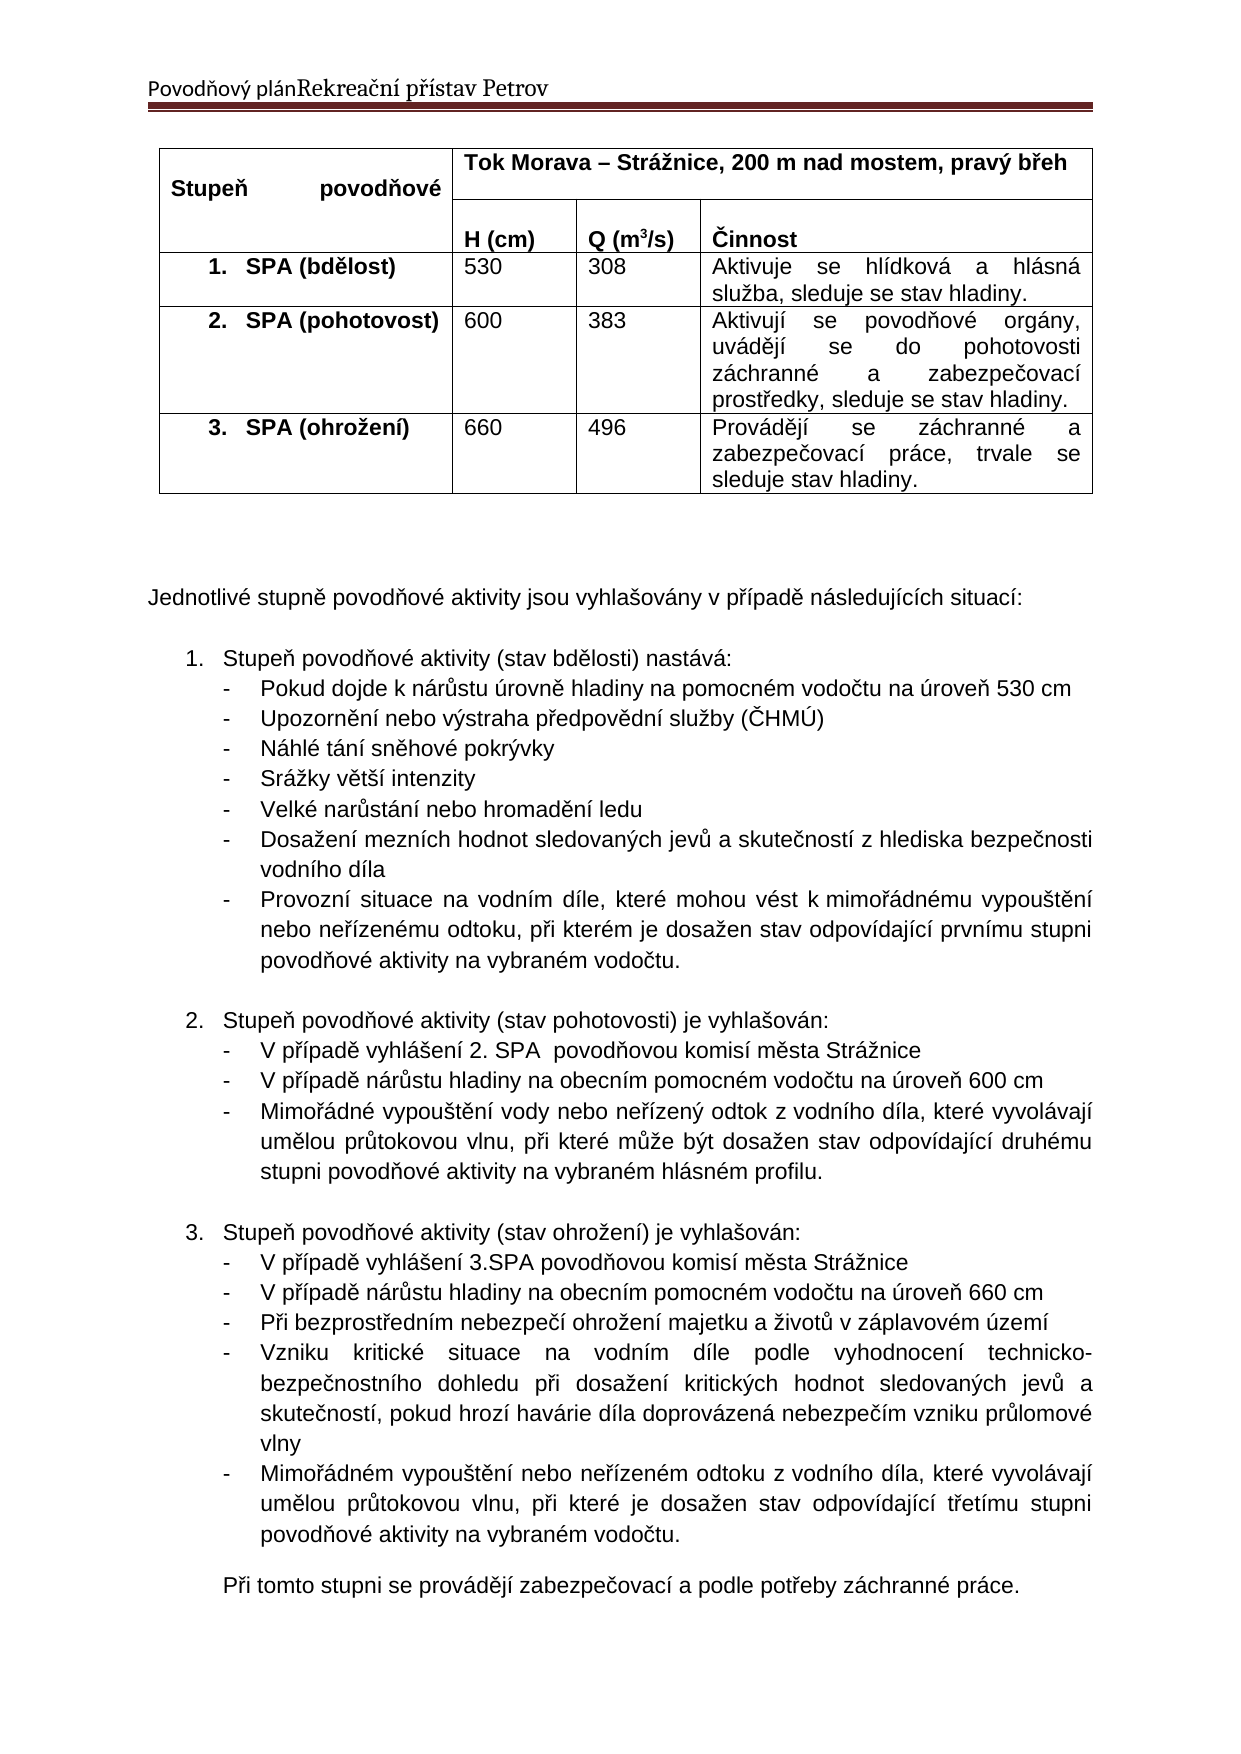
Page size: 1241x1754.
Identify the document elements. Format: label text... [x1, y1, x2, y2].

table_header Stupeň povodňové aktivity [160, 149, 452, 252]
table_cell SPA (pohotovost) [160, 307, 452, 412]
table_cell Aktivuje se hlídková a hlásná služba, sleduje se stav hladiny. [701, 253, 1092, 306]
list Stupeň povodňové aktivity (stav ohrožení) je vyhlašován: [185, 1218, 1093, 1245]
list Stupeň povodňové aktivity (stav bdělosti) nastává: [185, 644, 1093, 671]
table_cell 600 [453, 307, 576, 412]
table_cell 496 [577, 414, 700, 492]
table_cell Provádějí se záchranné a zabezpečovací práce, trvale se sleduje stav hladiny. [701, 414, 1092, 492]
table_header Tok Morava – Strážnice, 200 m nad mostem, pravý břeh [453, 149, 1092, 198]
table_cell Aktivují se povodňové orgány, uvádějí se do pohotovosti záchranné a zabezpečovací prostředky, sleduje se stav hladiny. [701, 307, 1092, 412]
table_cell 308 [577, 253, 700, 306]
list Vzniku kritické situace na vodním díle podle vyhodnocení technicko-bezpečnostního dohledu při dosažení kritických hodnot sledovaných jevů a skutečností, pokud hrozí havárie díla doprovázená nebezpečím vzniku průlomové vlny [223, 1339, 1093, 1456]
table_cell SPA (bdělost) [160, 253, 452, 306]
list V případě vyhlášení 3.SPA povodňovou komisí města Strážnice [223, 1249, 1093, 1275]
list Mimořádném vypouštění nebo neřízeném odtoku z vodního díla, které vyvolávají umělou průtokovou vlnu, při které je dosažen stav odpovídající třetímu stupni povodňové aktivity na vybraném vodočtu. [223, 1460, 1093, 1547]
list Náhlé tání sněhové pokrývky [223, 735, 1093, 762]
list Velké narůstání nebo hromadění ledu [223, 796, 1093, 822]
list Dosažení mezních hodnot sledovaných jevů a skutečností z hlediska bezpečnosti vodního díla [223, 826, 1093, 882]
list Mimořádné vypouštění vody nebo neřízený odtok z vodního díla, které vyvolávají umělou průtokovou vlnu, při které může být dosažen stav odpovídající druhému stupni povodňové aktivity na vybraném hlásném profilu. [223, 1098, 1093, 1184]
table_cell 660 [453, 414, 576, 492]
table_cell H (cm) [453, 200, 576, 252]
list Srážky větší intenzity [223, 765, 1093, 792]
list Jednotlivé stupně povodňové aktivity jsou vyhlašovány v případě následujících situací: [148, 584, 1093, 611]
table_cell Činnost [701, 200, 1092, 252]
list Pokud dojde k nárůstu úrovně hladiny na pomocném vodočtu na úroveň 530 cm [223, 675, 1093, 701]
list V případě vyhlášení 2. SPA povodňovou komisí města Strážnice [223, 1037, 1093, 1064]
text Při tomto stupni se provádějí zabezpečovací a podle potřeby záchranné práce. [223, 1572, 1093, 1598]
table_cell 530 [453, 253, 576, 306]
table_cell Q (m3/s) [577, 200, 700, 252]
list V případě nárůstu hladiny na obecním pomocném vodočtu na úroveň 600 cm [223, 1067, 1093, 1094]
list Stupeň povodňové aktivity (stav pohotovosti) je vyhlašován: [185, 1007, 1093, 1033]
table_cell SPA (ohrožení) [160, 414, 452, 492]
list Provozní situace na vodním díle, které mohou vést k mimořádnému vypouštění nebo neřízenému odtoku, při kterém je dosažen stav odpovídající prvnímu stupni povodňové aktivity na vybraném vodočtu. [223, 886, 1093, 973]
list Při bezprostředním nebezpečí ohrožení majetku a životů v záplavovém území [223, 1309, 1093, 1336]
list Upozornění nebo výstraha předpovědní služby (ČHMÚ) [223, 705, 1093, 731]
list V případě nárůstu hladiny na obecním pomocném vodočtu na úroveň 660 cm [223, 1279, 1093, 1305]
table_cell 383 [577, 307, 700, 412]
